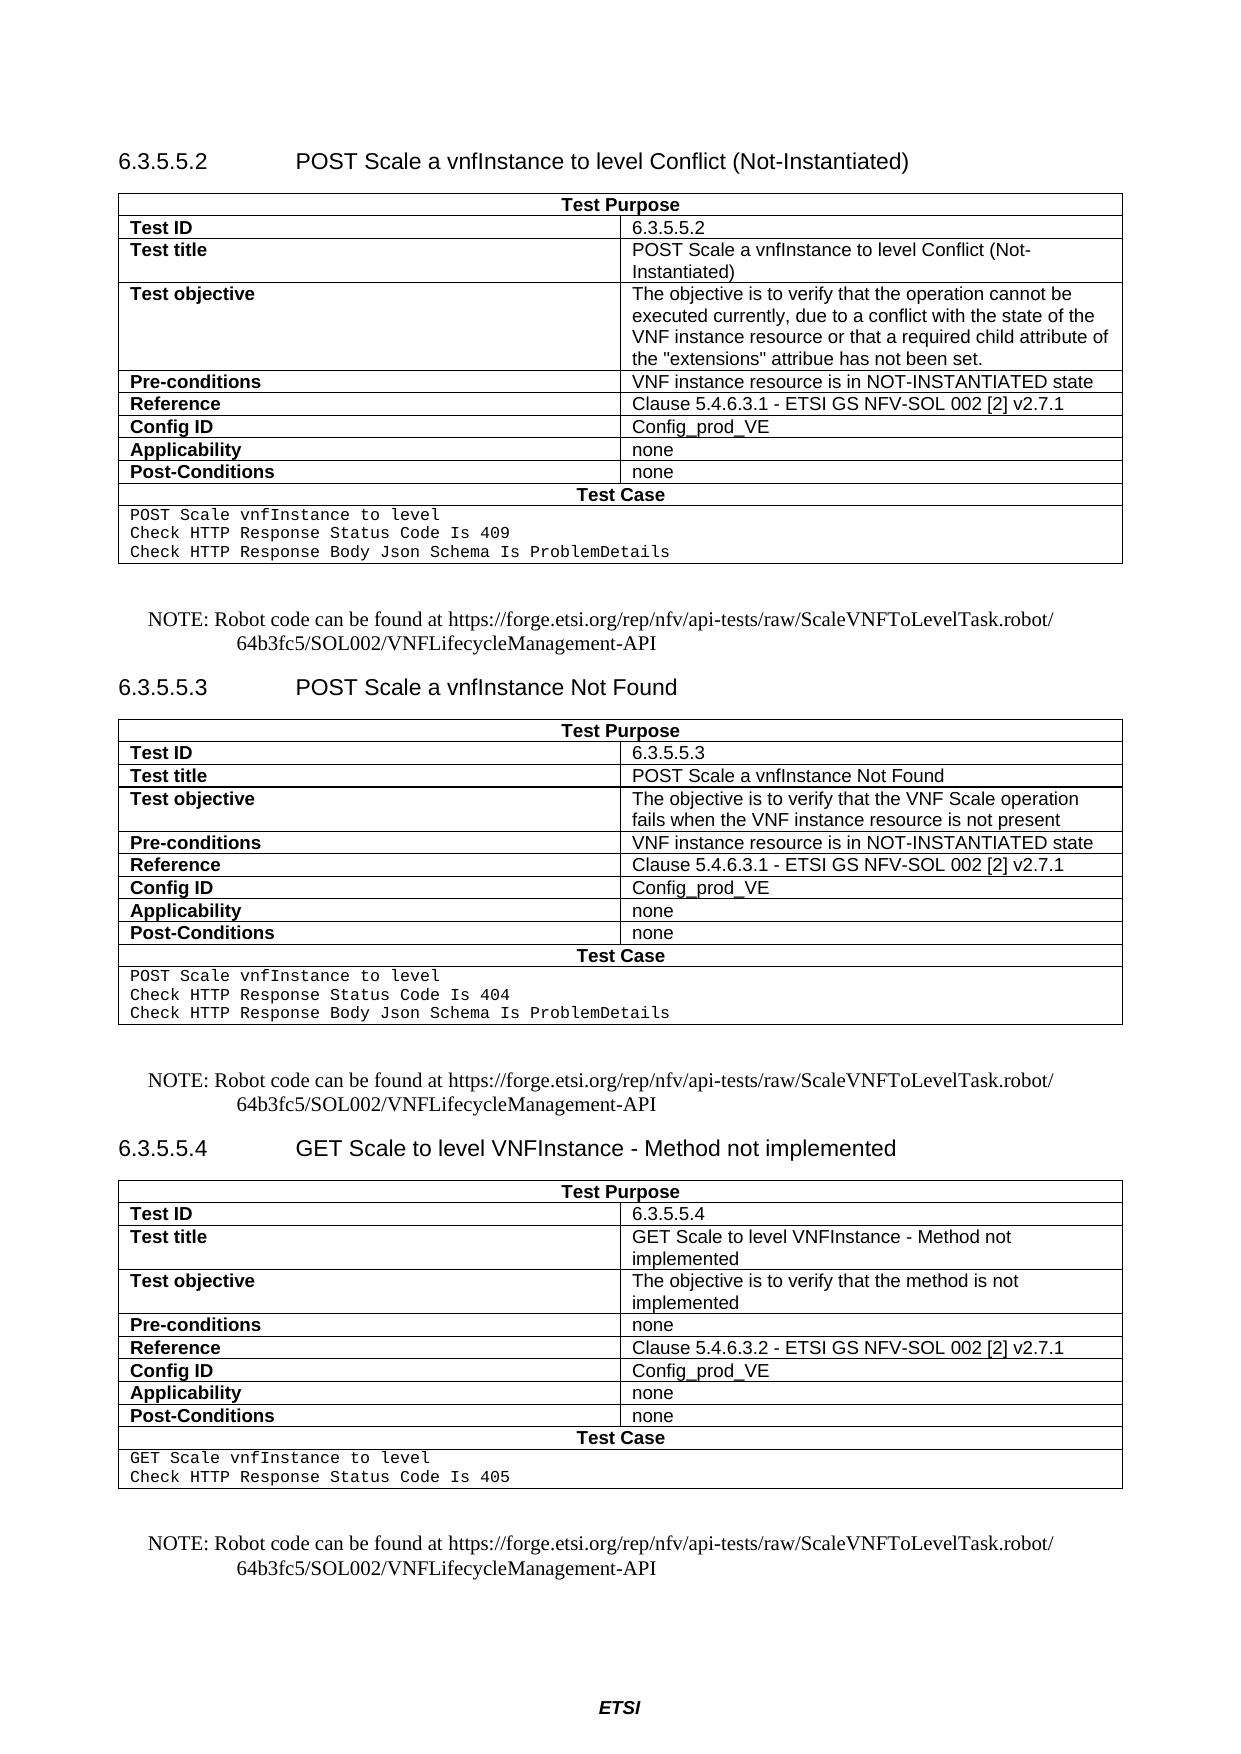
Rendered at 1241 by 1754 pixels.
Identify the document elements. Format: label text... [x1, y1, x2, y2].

text NOTE: Robot code can be found at https://forge.etsi.org/rep/nfv/api-tests/raw/ScaleVNFToLevelTask.robot/64b3fc5/SOL002/VNFLifecycleManagement-API [148, 1068, 1122, 1116]
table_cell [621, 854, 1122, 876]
subtitle 6.3.5.5.4 GET Scale to level VNFInstance - Method not implemented [118, 1134, 1122, 1161]
subtitle 6.3.5.5.2 POST Scale a vnfInstance to level Conflict (Not-Instantiated) [118, 148, 1122, 174]
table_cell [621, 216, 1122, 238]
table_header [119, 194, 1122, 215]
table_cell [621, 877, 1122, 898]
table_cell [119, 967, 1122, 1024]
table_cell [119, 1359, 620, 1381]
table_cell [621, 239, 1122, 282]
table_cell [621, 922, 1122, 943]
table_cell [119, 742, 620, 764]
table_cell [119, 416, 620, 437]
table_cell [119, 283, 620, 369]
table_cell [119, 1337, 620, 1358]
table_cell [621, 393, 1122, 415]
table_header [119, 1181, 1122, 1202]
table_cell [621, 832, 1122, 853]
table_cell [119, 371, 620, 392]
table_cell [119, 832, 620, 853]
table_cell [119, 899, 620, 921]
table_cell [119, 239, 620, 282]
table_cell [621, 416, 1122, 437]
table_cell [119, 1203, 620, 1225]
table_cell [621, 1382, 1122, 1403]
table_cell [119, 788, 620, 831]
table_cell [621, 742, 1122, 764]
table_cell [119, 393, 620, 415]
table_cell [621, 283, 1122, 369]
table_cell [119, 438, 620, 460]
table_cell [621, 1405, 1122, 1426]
text NOTE: Robot code can be found at https://forge.etsi.org/rep/nfv/api-tests/raw/ScaleVNFToLevelTask.robot/64b3fc5/SOL002/VNFLifecycleManagement-API [148, 607, 1122, 655]
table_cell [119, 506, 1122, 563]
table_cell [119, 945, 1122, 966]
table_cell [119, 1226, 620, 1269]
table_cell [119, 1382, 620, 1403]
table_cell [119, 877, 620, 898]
subtitle 6.3.5.5.3 POST Scale a vnfInstance Not Found [118, 673, 1122, 700]
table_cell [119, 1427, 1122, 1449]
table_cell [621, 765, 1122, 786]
text NOTE: Robot code can be found at https://forge.etsi.org/rep/nfv/api-tests/raw/ScaleVNFToLevelTask.robot/64b3fc5/SOL002/VNFLifecycleManagement-API [148, 1531, 1122, 1579]
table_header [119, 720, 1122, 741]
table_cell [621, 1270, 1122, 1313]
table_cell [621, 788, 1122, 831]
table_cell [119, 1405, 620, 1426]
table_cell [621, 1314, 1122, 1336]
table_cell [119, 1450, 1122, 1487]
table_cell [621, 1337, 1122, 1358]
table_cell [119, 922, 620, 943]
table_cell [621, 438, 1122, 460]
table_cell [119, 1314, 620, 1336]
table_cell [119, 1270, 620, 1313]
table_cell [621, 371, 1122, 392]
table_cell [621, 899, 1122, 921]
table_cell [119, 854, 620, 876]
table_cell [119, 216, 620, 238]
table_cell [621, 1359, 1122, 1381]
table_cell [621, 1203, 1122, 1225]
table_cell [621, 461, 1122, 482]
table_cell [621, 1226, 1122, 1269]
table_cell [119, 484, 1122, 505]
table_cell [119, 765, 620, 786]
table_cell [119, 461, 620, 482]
